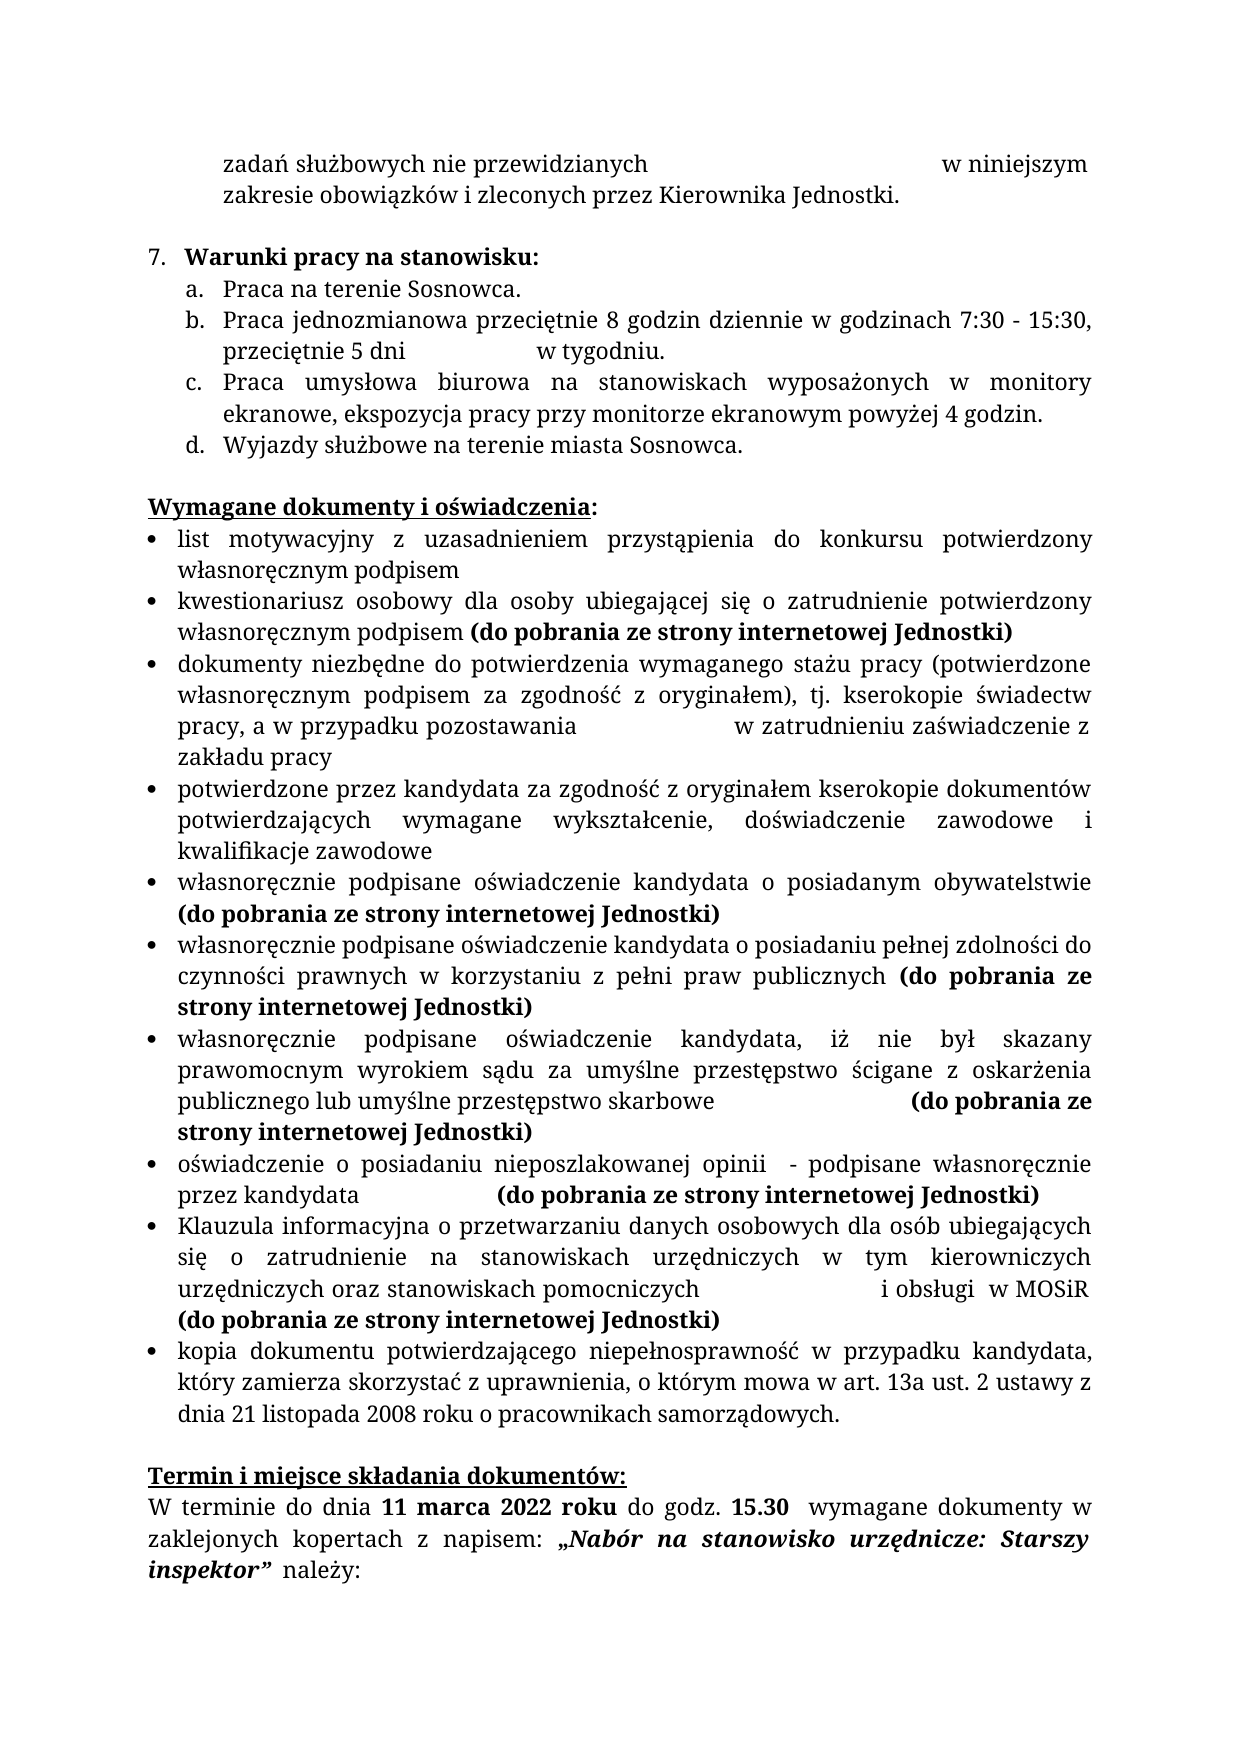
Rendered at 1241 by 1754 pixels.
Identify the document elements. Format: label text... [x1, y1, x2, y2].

list dokumenty niezbędne do potwierdzenia wymaganego stażu pracy (potwierdzone własnoręcznym podpisem za zgodność z oryginałem), tj. kserokopie świadectw pracy, a w przypadku pozostawania w zatrudnieniu zaświadczenie z zakładu pracy [148, 648, 1093, 773]
list Praca jednozmianowa przeciętnie 8 godzin dziennie w godzinach 7:30 - 15:30, przeciętnie 5 dni w tygodniu. [185, 304, 1093, 366]
text Termin i miejsce składania dokumentów: [148, 1460, 1093, 1491]
list potwierdzone przez kandydata za zgodność z oryginałem kserokopie dokumentów potwierdzających wymagane wykształcenie, doświadczenie zawodowe i kwalifikacje zawodowe [148, 773, 1093, 866]
text 7. Warunki pracy na stanowisku: [148, 241, 1093, 273]
list oświadczenie o posiadaniu nieposzlakowanej opinii - podpisane własnoręcznie przez kandydata (do pobrania ze strony internetowej Jednostki) [148, 1148, 1093, 1210]
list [185, 148, 1093, 210]
text Wymagane dokumenty i oświadczenia: [148, 491, 1093, 523]
text W terminie do dnia 11 marca 2022 roku do godz. 15.30 wymagane dokumenty w zaklejonych kopertach z napisem: „Nabór na stanowisko urzędnicze: Starszy inspektor” należy: [148, 1491, 1093, 1585]
list własnoręcznie podpisane oświadczenie kandydata o posiadaniu pełnej zdolności do czynności prawnych w korzystaniu z pełni praw publicznych (do pobrania ze strony internetowej Jednostki) [148, 929, 1093, 1023]
list Praca na terenie Sosnowca. [185, 273, 1093, 304]
list list motywacyjny z uzasadnieniem przystąpienia do konkursu potwierdzony własnoręcznym podpisem [148, 523, 1093, 585]
list Klauzula informacyjna o przetwarzaniu danych osobowych dla osób ubiegających się o zatrudnienie na stanowiskach urzędniczych w tym kierowniczych urzędniczych oraz stanowiskach pomocniczych i obsługi w MOSiR (do pobrania ze strony internetowej Jednostki) [148, 1210, 1093, 1335]
list Praca umysłowa biurowa na stanowiskach wyposażonych w monitory ekranowe, ekspozycja pracy przy monitorze ekranowym powyżej 4 godzin. [185, 366, 1093, 429]
list własnoręcznie podpisane oświadczenie kandydata o posiadanym obywatelstwie (do pobrania ze strony internetowej Jednostki) [148, 866, 1093, 929]
list kopia dokumentu potwierdzającego niepełnosprawność w przypadku kandydata, który zamierza skorzystać z uprawnienia, o którym mowa w art. 13a ust. 2 ustawy z dnia 21 listopada 2008 roku o pracownikach samorządowych. [148, 1335, 1093, 1429]
list własnoręcznie podpisane oświadczenie kandydata, iż nie był skazany prawomocnym wyrokiem sądu za umyślne przestępstwo ścigane z oskarżenia publicznego lub umyślne przestępstwo skarbowe (do pobrania ze strony internetowej Jednostki) [148, 1023, 1093, 1148]
list Wyjazdy służbowe na terenie miasta Sosnowca. [185, 429, 1093, 460]
list kwestionariusz osobowy dla osoby ubiegającej się o zatrudnienie potwierdzony własnoręcznym podpisem (do pobrania ze strony internetowej Jednostki) [148, 585, 1093, 648]
